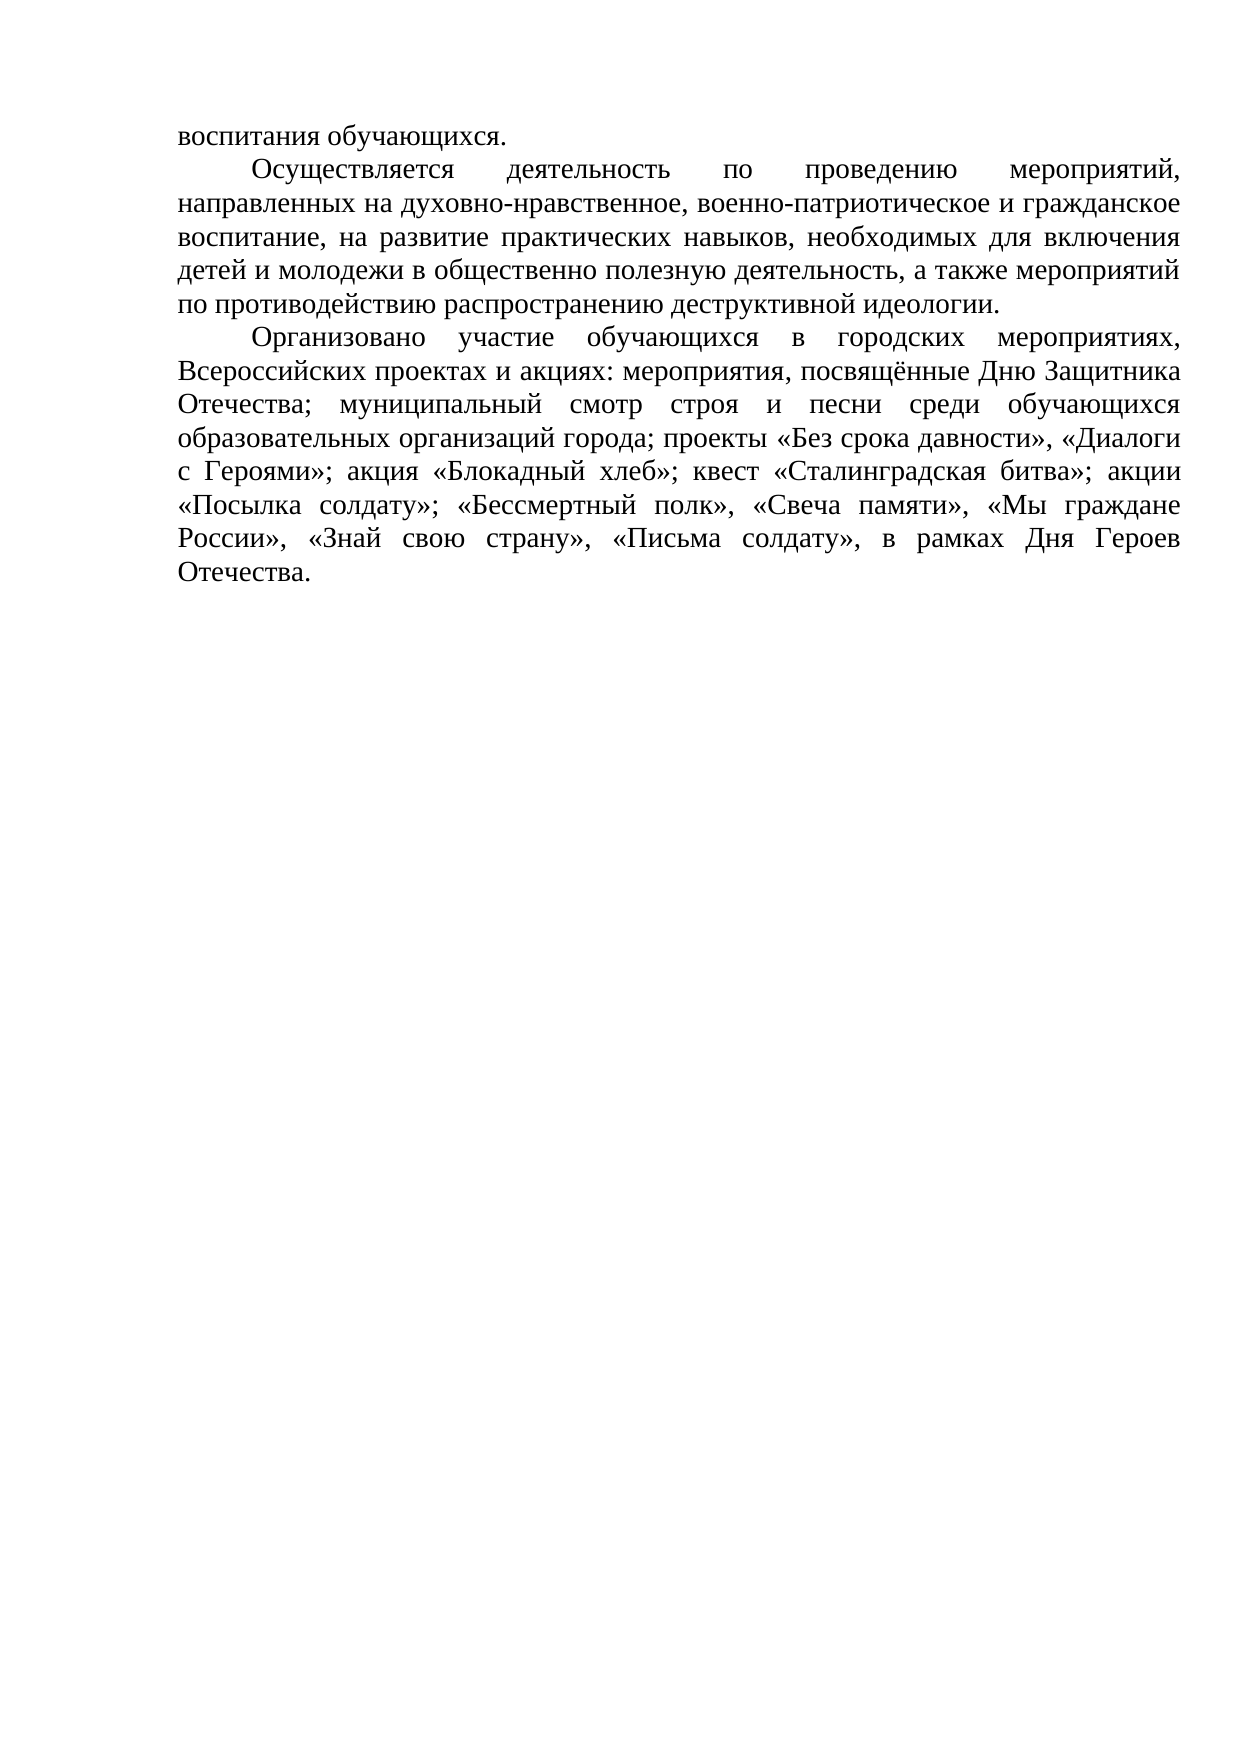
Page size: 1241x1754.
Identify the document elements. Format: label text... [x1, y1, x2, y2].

text Осуществляется деятельность по проведению мероприятий, направленных на духовно-нравственное, военно-патриотическое и гражданское воспитание, на развитие практических навыков, необходимых для включения детей и молодежи в общественно полезную деятельность, а также мероприятий по противодействию распространению деструктивной идеологии. [177, 152, 1181, 319]
text Организовано участие обучающихся в городских мероприятиях, Всероссийских проектах и акциях: мероприятия, посвящённые Дню Защитника Отечества; муниципальный смотр строя и песни среди обучающихся образовательных организаций города; проекты «Без срока давности», «Диалоги с Героями»; акция «Блокадный хлеб»; квест «Сталинградская битва»; акции «Посылка солдату»; «Бессмертный полк», «Свеча памяти», «Мы граждане России», «Знай свою страну», «Письма солдату», в рамках Дня Героев Отечества. [177, 319, 1181, 652]
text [177, 118, 1181, 152]
